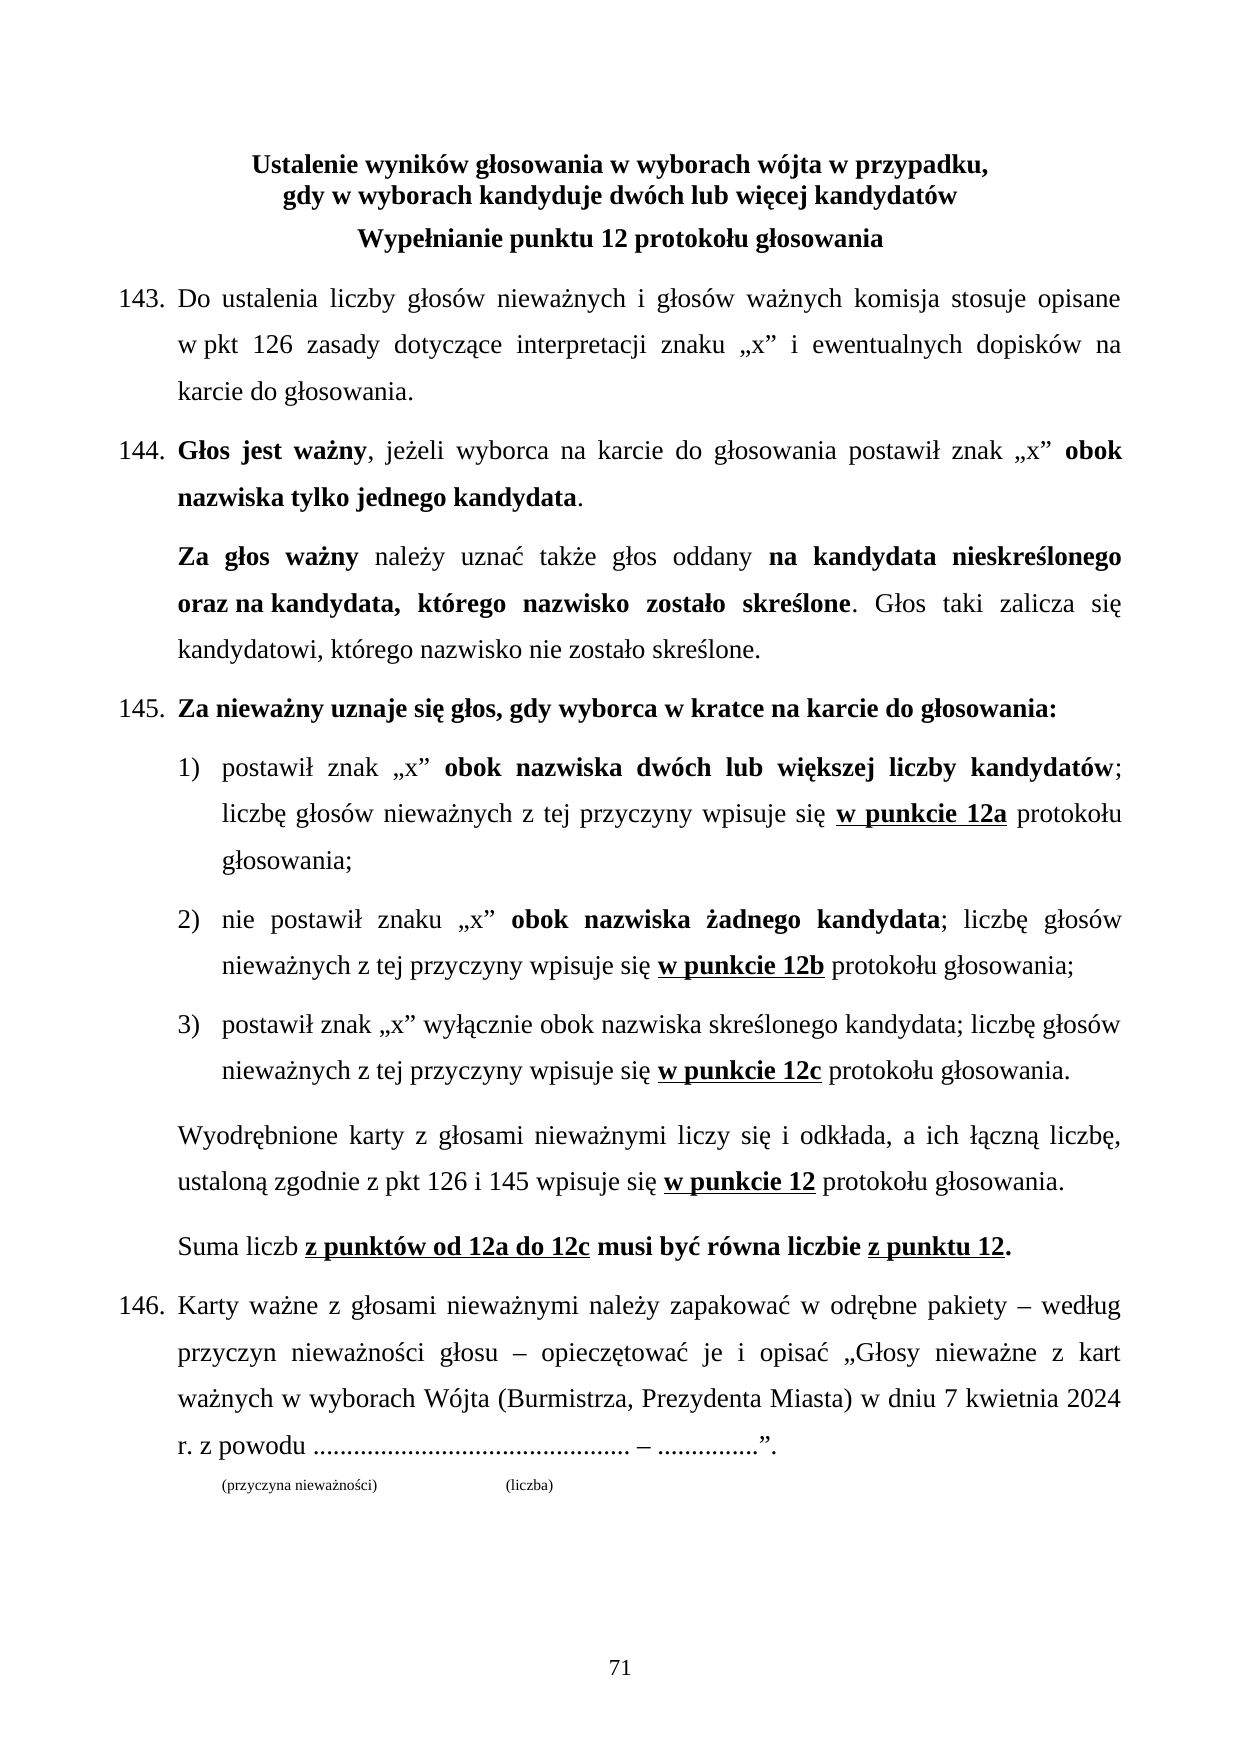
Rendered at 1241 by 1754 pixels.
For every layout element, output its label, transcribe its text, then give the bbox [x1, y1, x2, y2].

list Głos jest ważny, jeżeli wyborca na karcie do głosowania postawił znak „x” obok nazwiska tylko jednego kandydata. [118, 434, 1122, 512]
text Wypełnianie punktu 12 protokołu głosowania [118, 222, 1122, 254]
list Wyodrębnione karty z głosami nieważnymi liczy się i odkłada, a ich łączną liczbę, ustaloną zgodnie z pkt 126 i 145 wpisuje się w punkcie 12 protokołu głosowania. [177, 1119, 1122, 1197]
list postawił znak „x” wyłącznie obok nazwiska skreślonego kandydata; liczbę głosów nieważnych z tej przyczyny wpisuje się w punkcie 12c protokołu głosowania. [177, 1008, 1122, 1086]
text gdy w wyborach kandyduje dwóch lub więcej kandydatów [118, 179, 1122, 210]
list (przyczyna nieważności) (liczba) [177, 1476, 1122, 1507]
list Karty ważne z głosami nieważnymi należy zapakować w odrębne pakiety – według przyczyn nieważności głosu – opieczętować je i opisać „Głosy nieważne z kart ważnych w wyborach Wójta (Burmistrza, Prezydenta Miasta) w dniu 7 kwietnia 2024 r. z powodu ............................................... – ...............”. [118, 1289, 1122, 1460]
list Do ustalenia liczby głosów nieważnych i głosów ważnych komisja stosuje opisane w pkt 126 zasady dotyczące interpretacji znaku „x” i ewentualnych dopisków na karcie do głosowania. [118, 282, 1122, 406]
text Ustalenie wyników głosowania w wyborach wójta w przypadku, [118, 148, 1122, 179]
list Za głos ważny należy uznać także głos oddany na kandydata nieskreślonego oraz na kandydata, którego nazwisko zostało skreślone. Głos taki zalicza się kandydatowi, którego nazwisko nie zostało skreślone. [177, 540, 1122, 664]
list Suma liczb z punktów od 12a do 12c musi być równa liczbie z punktu 12. [177, 1230, 1122, 1261]
list Za nieważny uznaje się głos, gdy wyborca w kratce na karcie do głosowania: [118, 692, 1122, 724]
list postawił znak „x” obok nazwiska dwóch lub większej liczby kandydatów; liczbę głosów nieważnych z tej przyczyny wpisuje się w punkcie 12a protokołu głosowania; [177, 751, 1122, 875]
list nie postawił znaku „x” obok nazwiska żadnego kandydata; liczbę głosów nieważnych z tej przyczyny wpisuje się w punkcie 12b protokołu głosowania; [177, 903, 1122, 981]
